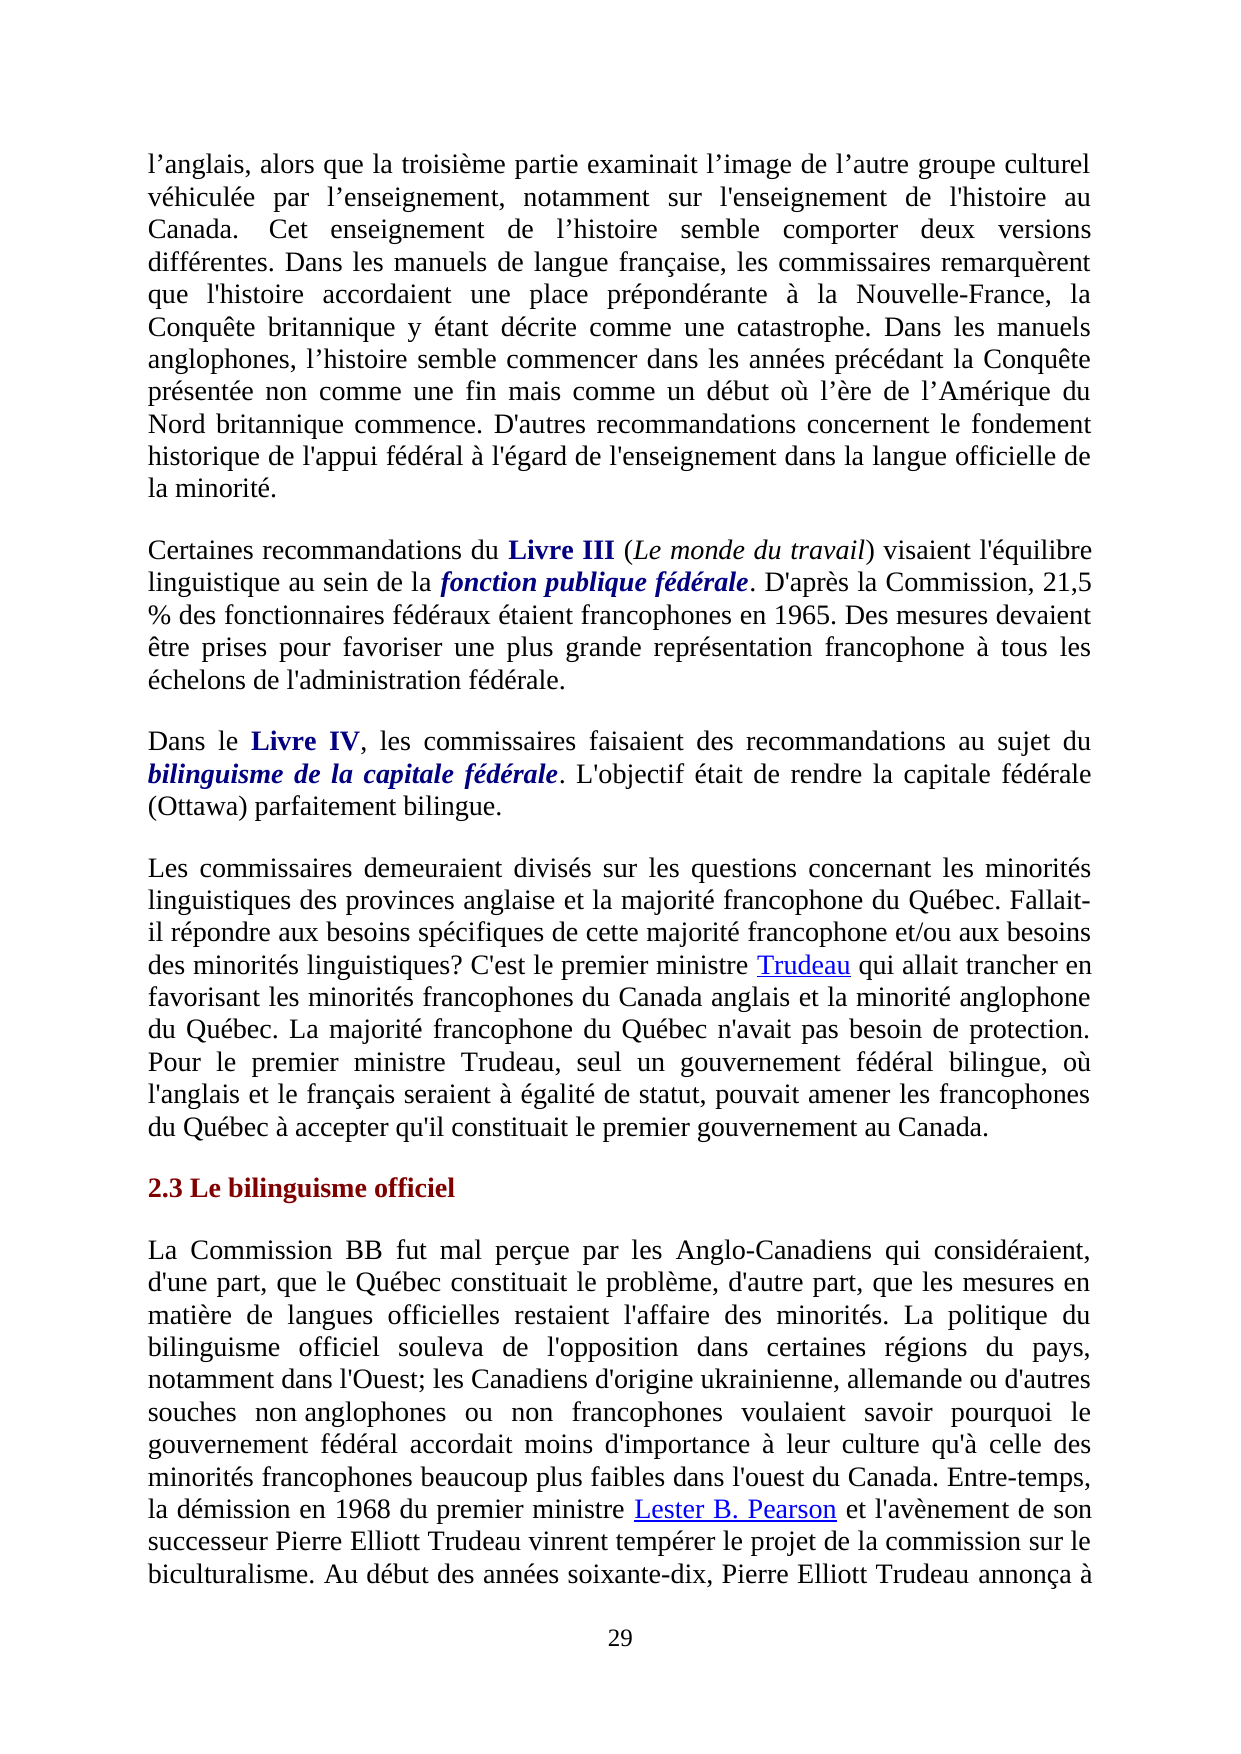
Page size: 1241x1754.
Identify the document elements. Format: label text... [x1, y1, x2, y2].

text Certaines recommandations du Livre III (Le monde du travail) visaient l'équilibre linguistique au sein de la fonction publique fédérale. D'après la Commission, 21,5 % des fonctionnaires fédéraux étaient francophones en 1965. Des mesures devaient être prises pour favoriser une plus grande représentation francophone à tous les échelons de l'administration fédérale. [148, 533, 1093, 695]
text Dans le Livre IV, les commissaires faisaient des recommandations au sujet du bilinguisme de la capitale fédérale. L'objectif était de rendre la capitale fédérale (Ottawa) parfaitement bilingue. [148, 724, 1093, 821]
text Les commissaires demeuraient divisés sur les questions concernant les minorités linguistiques des provinces anglaise et la majorité francophone du Québec. Fallait-il répondre aux besoins spécifiques de cette majorité francophone et/ou aux besoins des minorités linguistiques? C'est le premier ministre Trudeau qui allait trancher en favorisant les minorités francophones du Canada anglais et la minorité anglophone du Québec. La majorité francophone du Québec n'avait pas besoin de protection. Pour le premier ministre Trudeau, seul un gouvernement fédéral bilingue, où l'anglais et le français seraient à égalité de statut, pouvait amener les francophones du Québec à accepter qu'il constituait le premier gouvernement au Canada. [148, 851, 1093, 1142]
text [148, 1233, 1093, 1589]
text 2.3 Le bilinguisme officiel [148, 1171, 1093, 1204]
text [148, 148, 1093, 504]
